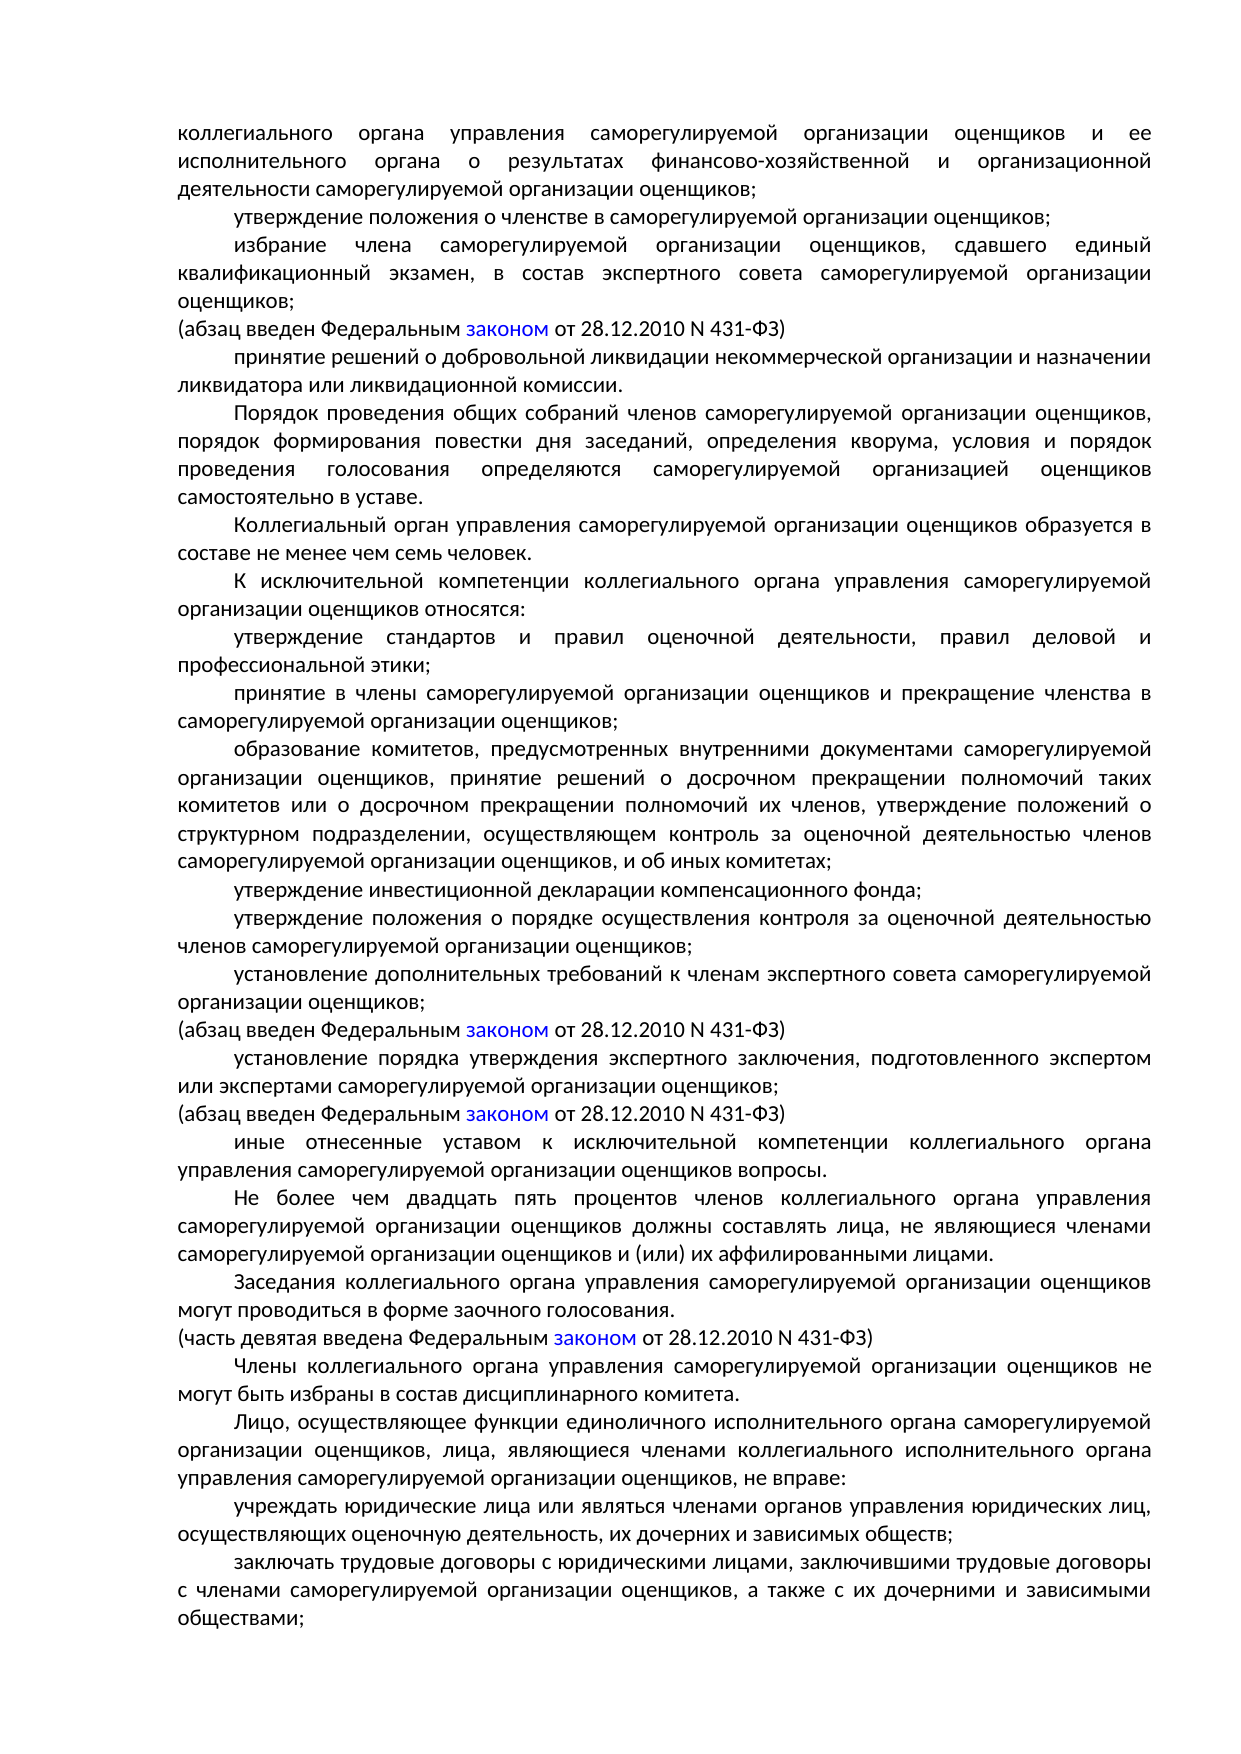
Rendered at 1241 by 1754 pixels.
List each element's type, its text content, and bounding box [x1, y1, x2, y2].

text заключать трудовые договоры с юридическими лицами, заключившими трудовые договоры с членами саморегулируемой организации оценщиков, а также с их дочерними и зависимыми обществами; [177, 1547, 1152, 1631]
text избрание члена саморегулируемой организации оценщиков, сдавшего единый квалификационный экзамен, в состав экспертного совета саморегулируемой организации оценщиков; [177, 230, 1152, 314]
text Порядок проведения общих собраний членов саморегулируемой организации оценщиков, порядок формирования повестки дня заседаний, определения кворума, условия и порядок проведения голосования определяются саморегулируемой организацией оценщиков самостоятельно в уставе. [177, 398, 1152, 510]
text принятие решений о добровольной ликвидации некоммерческой организации и назначении ликвидатора или ликвидационной комиссии. [177, 342, 1152, 398]
text утверждение положения о членстве в саморегулируемой организации оценщиков; [177, 202, 1152, 230]
text Коллегиальный орган управления саморегулируемой организации оценщиков образуется в составе не менее чем семь человек. [177, 510, 1152, 566]
text принятие в члены саморегулируемой организации оценщиков и прекращение членства в саморегулируемой организации оценщиков; [177, 678, 1152, 734]
text (абзац введен Федеральным законом от 28.12.2010 N 431-ФЗ) [177, 1015, 1152, 1043]
text установление порядка утверждения экспертного заключения, подготовленного экспертом или экспертами саморегулируемой организации оценщиков; [177, 1043, 1152, 1099]
text (абзац введен Федеральным законом от 28.12.2010 N 431-ФЗ) [177, 1099, 1152, 1127]
text образование комитетов, предусмотренных внутренними документами саморегулируемой организации оценщиков, принятие решений о досрочном прекращении полномочий таких комитетов или о досрочном прекращении полномочий их членов, утверждение положений о структурном подразделении, осуществляющем контроль за оценочной деятельностью членов саморегулируемой организации оценщиков, и об иных комитетах; [177, 734, 1152, 875]
text утверждение положения о порядке осуществления контроля за оценочной деятельностью членов саморегулируемой организации оценщиков; [177, 903, 1152, 959]
text Не более чем двадцать пять процентов членов коллегиального органа управления саморегулируемой организации оценщиков должны составлять лица, не являющиеся членами саморегулируемой организации оценщиков и (или) их аффилированными лицами. [177, 1183, 1152, 1267]
text К исключительной компетенции коллегиального органа управления саморегулируемой организации оценщиков относятся: [177, 566, 1152, 622]
text утверждение инвестиционной декларации компенсационного фонда; [177, 875, 1152, 903]
text Члены коллегиального органа управления саморегулируемой организации оценщиков не могут быть избраны в состав дисциплинарного комитета. [177, 1351, 1152, 1407]
text Лицо, осуществляющее функции единоличного исполнительного органа саморегулируемой организации оценщиков, лица, являющиеся членами коллегиального исполнительного органа управления саморегулируемой организации оценщиков, не вправе: [177, 1407, 1152, 1491]
text (абзац введен Федеральным законом от 28.12.2010 N 431-ФЗ) [177, 314, 1152, 342]
text (часть девятая введена Федеральным законом от 28.12.2010 N 431-ФЗ) [177, 1323, 1152, 1351]
text учреждать юридические лица или являться членами органов управления юридических лиц, осуществляющих оценочную деятельность, их дочерних и зависимых обществ; [177, 1491, 1152, 1547]
text утверждение стандартов и правил оценочной деятельности, правил деловой и профессиональной этики; [177, 622, 1152, 678]
text установление дополнительных требований к членам экспертного совета саморегулируемой организации оценщиков; [177, 959, 1152, 1015]
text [177, 118, 1152, 202]
text иные отнесенные уставом к исключительной компетенции коллегиального органа управления саморегулируемой организации оценщиков вопросы. [177, 1127, 1152, 1183]
text Заседания коллегиального органа управления саморегулируемой организации оценщиков могут проводиться в форме заочного голосования. [177, 1267, 1152, 1323]
